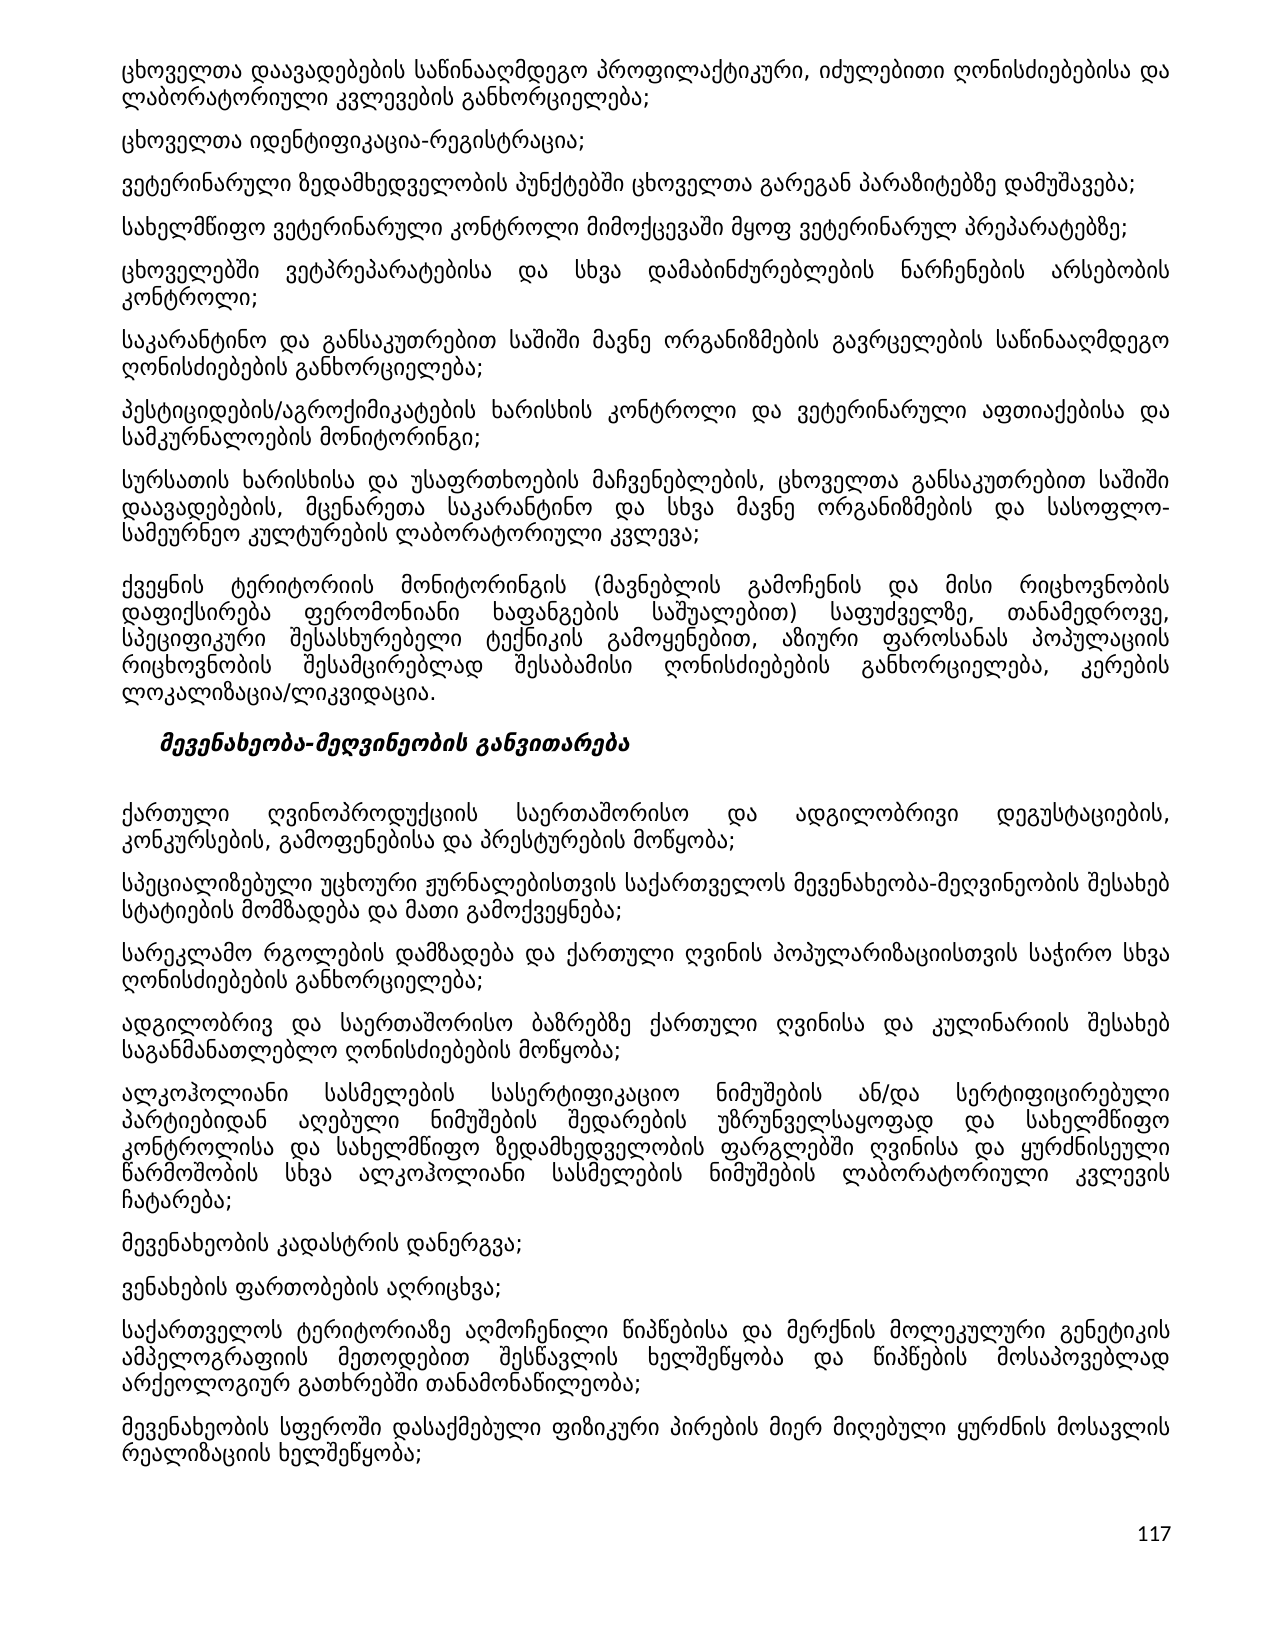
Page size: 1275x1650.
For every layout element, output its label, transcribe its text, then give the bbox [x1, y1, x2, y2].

text ადგილობრივ და საერთაშორისო ბაზრებზე ქართული ღვინისა და კულინარიის შესახებ საგანმანათლებლო ღონისძიებების მოწყობა; [121, 1010, 1171, 1064]
text მევენახეობის კადასტრის დანერგვა; [121, 1230, 1171, 1257]
text ქართული ღვინოპროდუქციის საერთაშორისო და ადგილობრივი დეგუსტაციების, კონკურსების, გამოფენებისა და პრესტურების მოწყობა; [121, 800, 1171, 854]
text სარეკლამო რგოლების დამზადება და ქართული ღვინის პოპულარიზაციისთვის საჭირო სხვა ღონისძიებების განხორციელება; [121, 940, 1171, 994]
text საკარანტინო და განსაკუთრებით საშიში მავნე ორგანიზმების გავრცელების საწინააღმდეგო ღონისძიებების განხორციელება; [121, 327, 1171, 380]
text ცხოველთა დაავადებების საწინააღმდეგო პროფილაქტიკური, იძულებითი ღონისძიებებისა და ლაბორატორიული კვლევების განხორციელება; [121, 57, 1171, 110]
text ცხოველთა იდენტიფიკაცია-რეგისტრაცია; [121, 127, 1171, 154]
text ქვეყნის ტერიტორიის მონიტორინგის (მავნებლის გამოჩენის და მისი რიცხოვნობის დაფიქსირება ფერომონიანი ხაფანგების საშუალებით) საფუძველზე, თანამედროვე, სპეციფიკური შესასხურებელი ტექნიკის გამოყენებით, აზიური ფაროსანას პოპულაციის რიცხოვნობის შესამცირებლად შესაბამისი ღონისძიებების განხორციელება, კერების ლოკალიზაცია/ლიკვიდაცია. [121, 572, 1171, 705]
text სახელმწიფო ვეტერინარული კონტროლი მიმოქცევაში მყოფ ვეტერინარულ პრეპარატებზე; [121, 214, 1171, 240]
text სპეციალიზებული უცხოური ჟურნალებისთვის საქართველოს მევენახეობა-მეღვინეობის შესახებ სტატიების მომზადება და მათი გამოქვეყნება; [121, 870, 1171, 924]
text სურსათის ხარისხისა და უსაფრთხოების მაჩვენებლების, ცხოველთა განსაკუთრებით საშიში დაავადებების, მცენარეთა საკარანტინო და სხვა მავნე ორგანიზმების და სასოფლო-სამეურნეო კულტურების ლაბორატორიული კვლევა; [121, 467, 1171, 547]
text პესტიციდების/აგროქიმიკატების ხარისხის კონტროლი და ვეტერინარული აფთიაქებისა და სამკურნალოების მონიტორინგი; [121, 397, 1171, 450]
subtitle მევენახეობა-მეღვინეობის განვითარება [159, 730, 1171, 757]
text საქართველოს ტერიტორიაზე აღმოჩენილი წიპწებისა და მერქნის მოლეკულური გენეტიკის ამპელოგრაფიის მეთოდებით შესწავლის ხელშეწყობა და წიპწების მოსაპოვებლად არქეოლოგიურ გათხრებში თანამონაწილეობა; [121, 1317, 1171, 1397]
text ვეტერინარული ზედამხედველობის პუნქტებში ცხოველთა გარეგან პარაზიტებზე დამუშავება; [121, 170, 1171, 197]
text ცხოველებში ვეტპრეპარატებისა და სხვა დამაბინძურებლების ნარჩენების არსებობის კონტროლი; [121, 257, 1171, 310]
text ალკოჰოლიანი სასმელების სასერტიფიკაციო ნიმუშების ან/და სერტიფიცირებული პარტიებიდან აღებული ნიმუშების შედარების უზრუნველსაყოფად და სახელმწიფო კონტროლისა და სახელმწიფო ზედამხედველობის ფარგლებში ღვინისა და ყურძნისეული წარმოშობის სხვა ალკოჰოლიანი სასმელების ნიმუშების ლაბორატორიული კვლევის ჩატარება; [121, 1080, 1171, 1214]
text ვენახების ფართობების აღრიცხვა; [121, 1274, 1171, 1300]
text მევენახეობის სფეროში დასაქმებული ფიზიკური პირების მიერ მიღებული ყურძნის მოსავლის რეალიზაციის ხელშეწყობა; [121, 1414, 1171, 1467]
